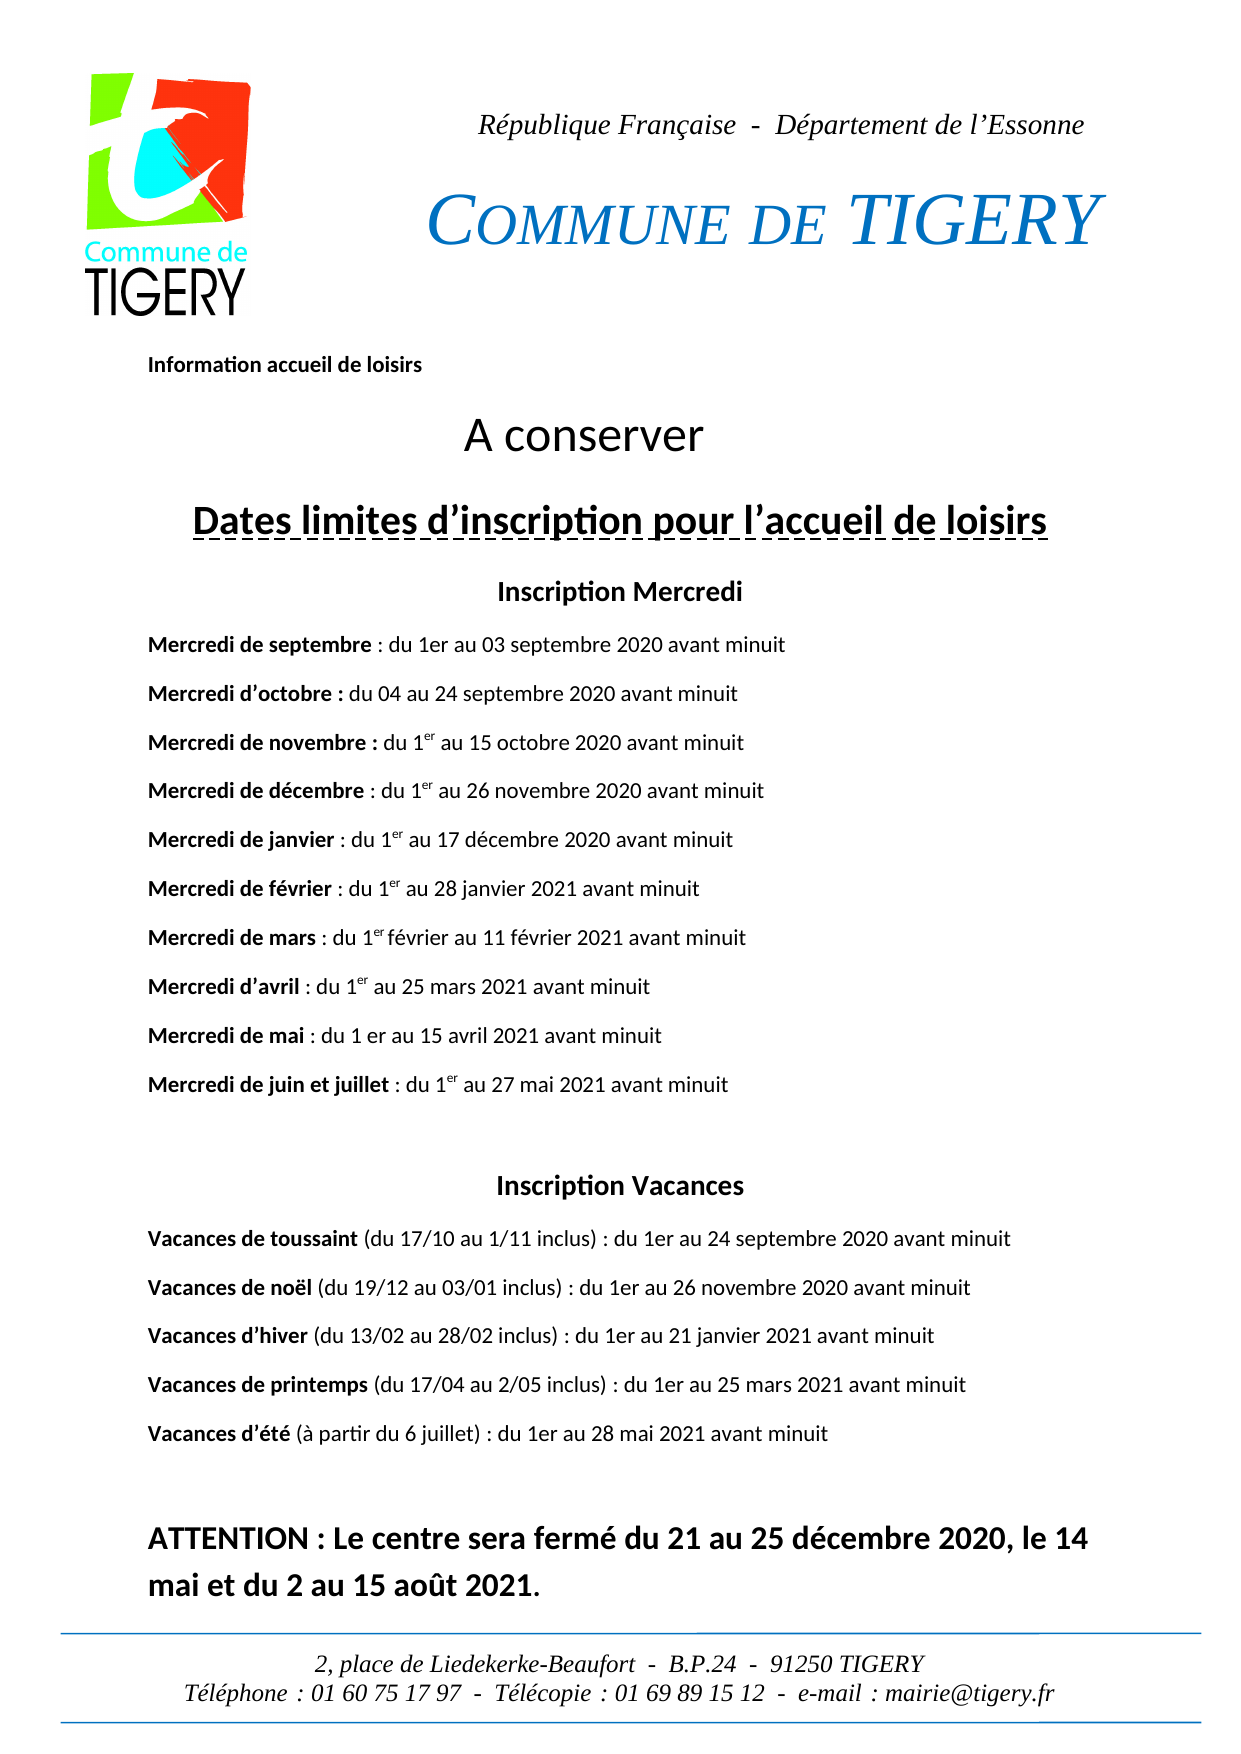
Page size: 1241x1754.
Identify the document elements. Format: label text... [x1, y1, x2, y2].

text Mercredi de mai : du 1 er au 15 avril 2021 avant minuit [148, 1021, 1093, 1049]
text Vacances d’été (à partir du 6 juillet) : du 1er au 28 mai 2021 avant minuit [148, 1419, 1093, 1447]
text Mercredi de décembre : du 1er au 26 novembre 2020 avant minuit [148, 777, 1093, 804]
text ATTENTION : Le centre sera fermé du 21 au 25 décembre 2020, le 14 mai et du 2 au 15 août 2021. [148, 1517, 1093, 1604]
picture [85, 73, 251, 316]
text Vacances d’hiver (du 13/02 au 28/02 inclus) : du 1er au 21 janvier 2021 avant minuit [148, 1322, 1093, 1349]
text Mercredi de mars : du 1er février au 11 février 2021 avant minuit [148, 923, 1093, 951]
text Inscription Vacances [148, 1167, 1093, 1203]
text Dates limites d’inscription pour l’accueil de loisirs [148, 494, 1093, 545]
text Vacances de noël (du 19/12 au 03/01 inclus) : du 1er au 26 novembre 2020 avant minuit [148, 1273, 1093, 1301]
text Mercredi de janvier : du 1er au 17 décembre 2020 avant minuit [148, 825, 1093, 853]
text Mercredi d’avril : du 1er au 25 mars 2021 avant minuit [148, 972, 1093, 1000]
text Mercredi d’octobre : du 04 au 24 septembre 2020 avant minuit [148, 679, 1093, 707]
text Mercredi de juin et juillet : du 1er au 27 mai 2021 avant minuit [148, 1070, 1093, 1098]
text Mercredi de novembre : du 1er au 15 octobre 2020 avant minuit [148, 728, 1093, 756]
text Information accueil de loisirs [148, 350, 1093, 378]
text Vacances de printemps (du 17/04 au 2/05 inclus) : du 1er au 25 mars 2021 avant minuit [148, 1370, 1093, 1398]
text A conserver [148, 403, 1093, 464]
text Mercredi de septembre : du 1er au 03 septembre 2020 avant minuit [148, 630, 1093, 658]
text Mercredi de février : du 1er au 28 janvier 2021 avant minuit [148, 874, 1093, 902]
text Vacances de toussaint (du 17/10 au 1/11 inclus) : du 1er au 24 septembre 2020 avant minuit [148, 1224, 1093, 1252]
text Inscription Mercredi [148, 573, 1093, 609]
